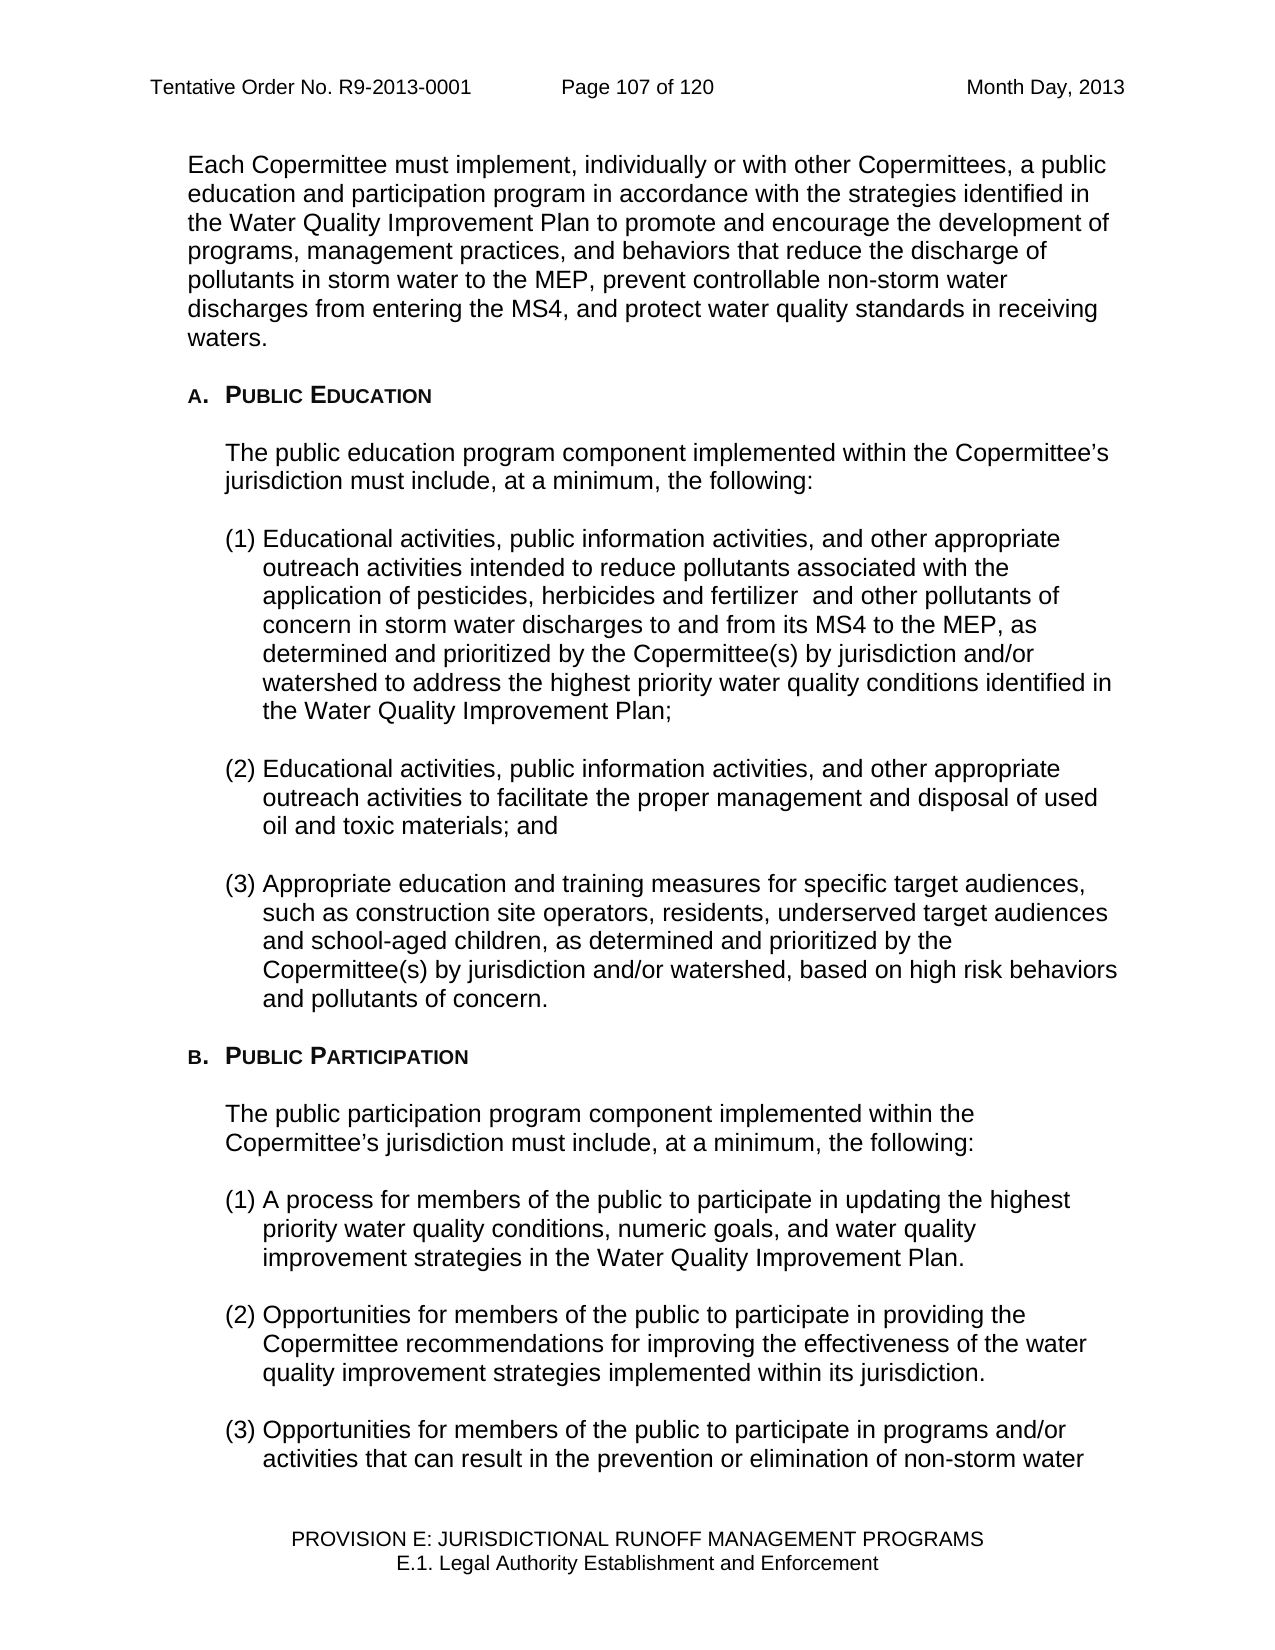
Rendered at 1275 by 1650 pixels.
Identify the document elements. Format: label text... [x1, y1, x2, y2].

list A process for members of the public to participate in updating the highest priority water quality conditions, numeric goals, and water quality improvement strategies in the Water Quality Improvement Plan. [225, 1185, 1125, 1271]
text Each Copermittee must implement, individually or with other Copermittees, a public education and participation program in accordance with the strategies identified in the Water Quality Improvement Plan to promote and encourage the development of programs, management practices, and behaviors that reduce the discharge of pollutants in storm water to the MEP, prevent controllable non-storm water discharges from entering the MS4, and protect water quality standards in receiving waters. [187, 150, 1125, 351]
list Opportunities for members of the public to participate in providing the Copermittee recommendations for improving the effectiveness of the water quality improvement strategies implemented within its jurisdiction. [225, 1300, 1125, 1386]
list Educational activities, public information activities, and other appropriate outreach activities intended to reduce pollutants associated with the application of pesticides, herbicides and fertilizer and other pollutants of concern in storm water discharges to and from its MS4 to the MEP, as determined and prioritized by the Copermittee(s) by jurisdiction and/or watershed to address the highest priority water quality conditions identified in the Water Quality Improvement Plan; [225, 524, 1125, 725]
subtitle Public Education [187, 380, 1125, 409]
subtitle Public Participation [187, 1041, 1125, 1070]
text The public participation program component implemented within the Copermittee’s jurisdiction must include, at a minimum, the following: [225, 1099, 1125, 1156]
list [225, 1415, 1125, 1472]
text The public education program component implemented within the Copermittee’s jurisdiction must include, at a minimum, the following: [225, 437, 1125, 495]
list Appropriate education and training measures for specific target audiences, such as construction site operators, residents, underserved target audiences and school-aged children, as determined and prioritized by the Copermittee(s) by jurisdiction and/or watershed, based on high risk behaviors and pollutants of concern. [225, 869, 1125, 1012]
list Educational activities, public information activities, and other appropriate outreach activities to facilitate the proper management and disposal of used oil and toxic materials; and [225, 754, 1125, 840]
